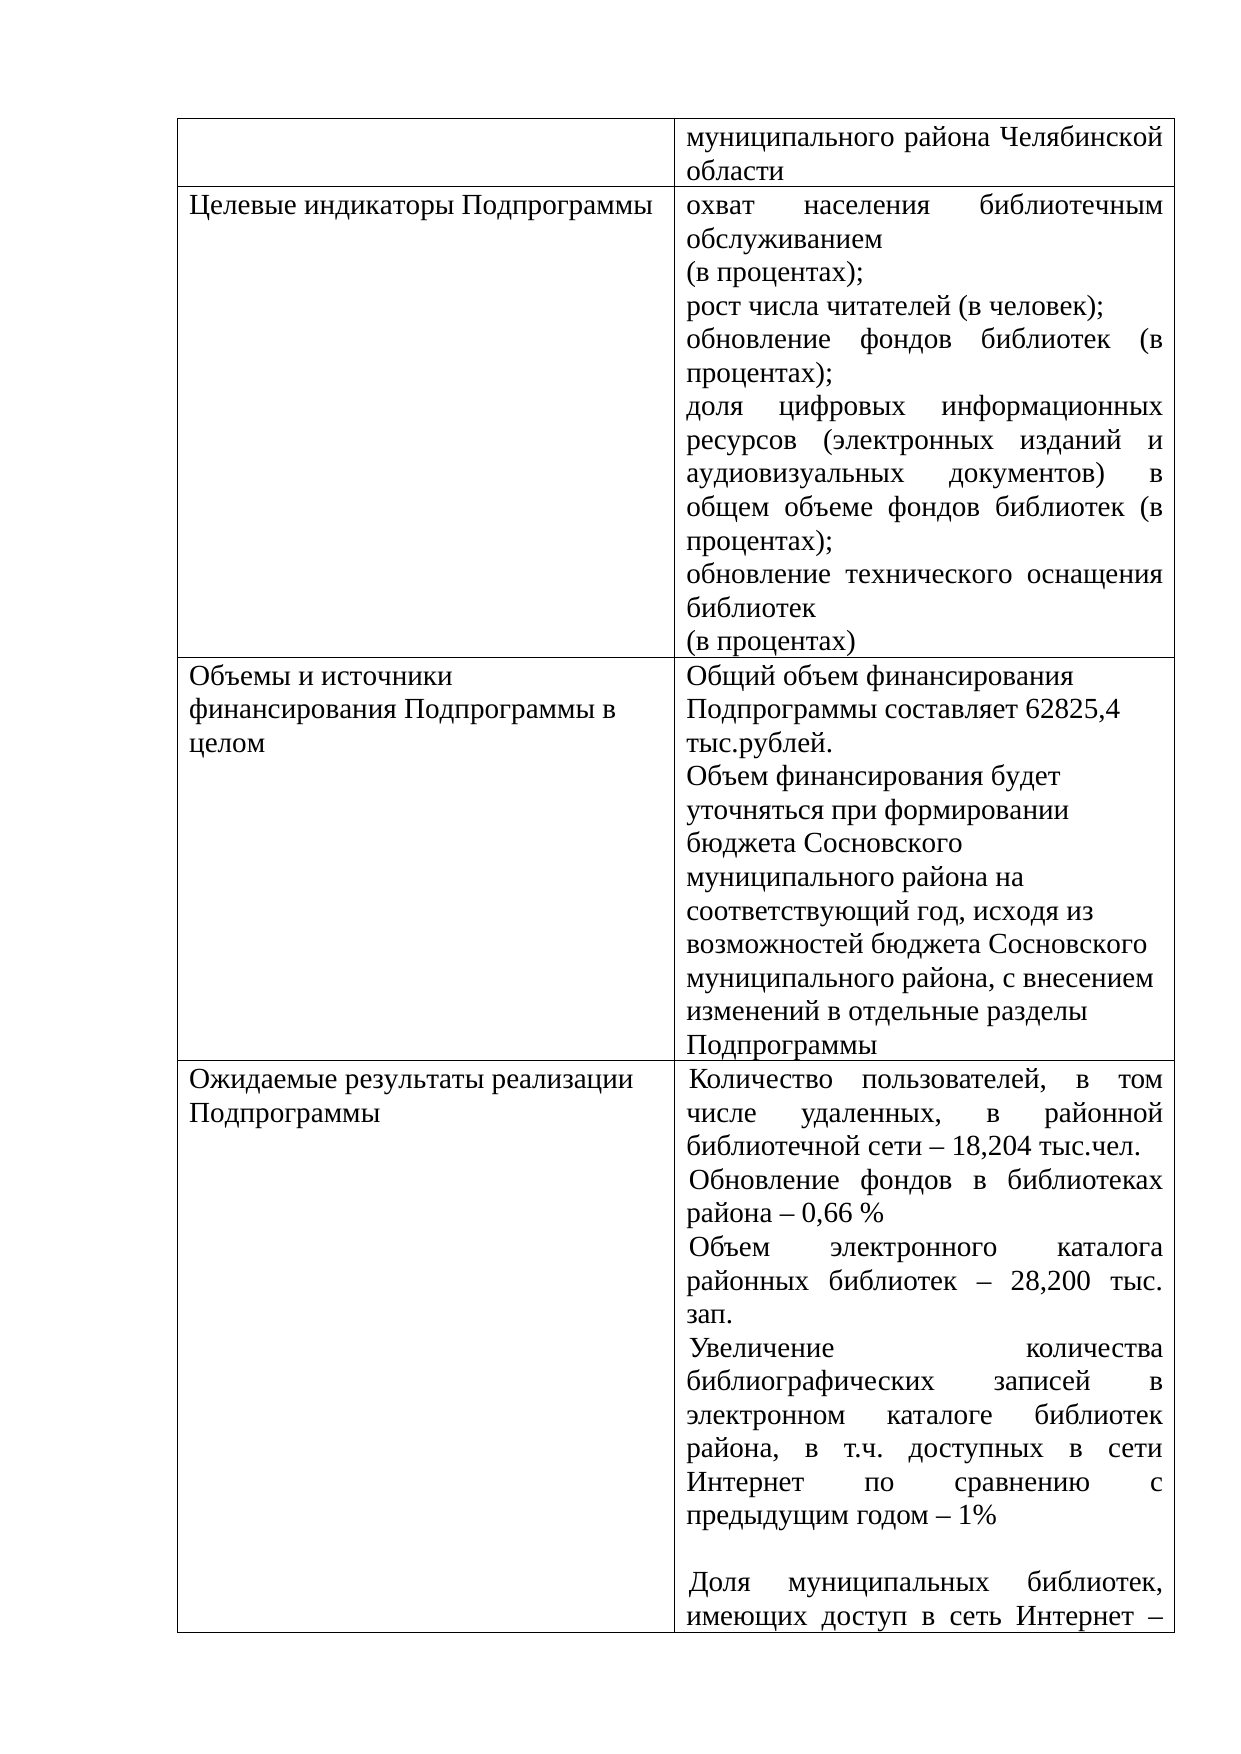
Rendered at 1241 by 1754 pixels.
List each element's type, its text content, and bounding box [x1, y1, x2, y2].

table_cell Объемы и источники финансирования Подпрограммы в целом [178, 658, 674, 1060]
table_cell Общий объем финансирования Подпрограммы составляет 62825,4 тыс.рублей. Объем финансирования будет уточняться при формировании бюджета Сосновского муниципального района на соответствующий год, исходя из возможностей бюджета Сосновского муниципального района, с внесением изменений в отдельные разделы Подпрограммы [675, 658, 1174, 1060]
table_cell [178, 119, 674, 186]
table_cell Целевые индикаторы Подпрограммы [178, 187, 674, 657]
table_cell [178, 1061, 674, 1632]
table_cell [675, 1061, 1174, 1632]
table_cell охват населения библиотечным обслуживанием (в процентах); рост числа читателей (в человек); обновление фондов библиотек (в процентах); доля цифровых информационных ресурсов (электронных изданий и аудиовизуальных документов) в общем объеме фондов библиотек (в процентах); обновление технического оснащения библиотек (в процентах) [675, 187, 1174, 657]
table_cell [675, 119, 1174, 186]
